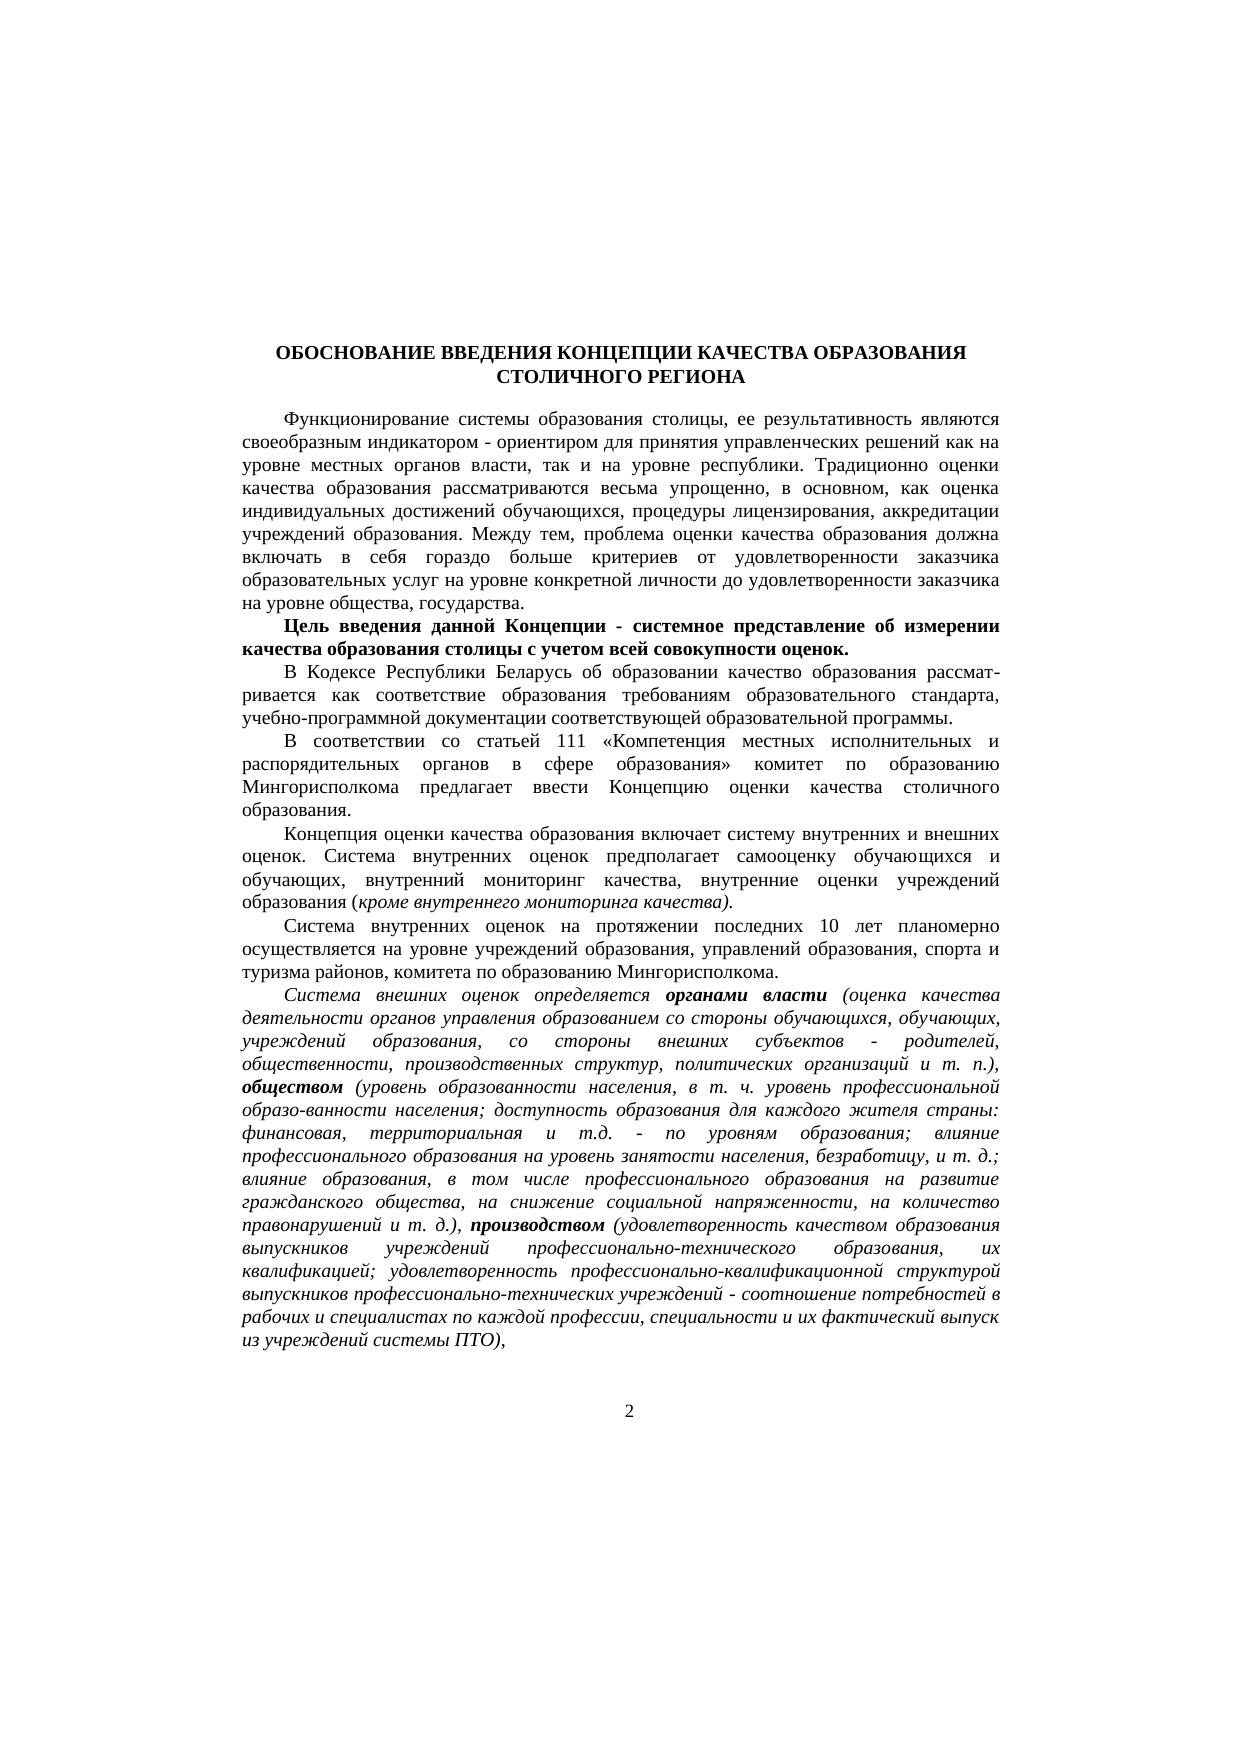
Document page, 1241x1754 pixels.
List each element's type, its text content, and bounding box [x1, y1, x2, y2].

text ОБОСНОВАНИЕ ВВЕДЕНИЯ КОНЦЕПЦИИ КАЧЕСТВА ОБРАЗОВАНИЯ СТОЛИЧНОГО РЕГИОНА [238, 341, 1004, 388]
text Функционирование системы образования столицы, ее результативность являются своеобразным индикатором - ориентиром для принятия управленческих решений как на уровне местных органов власти, так и на уровне республики. Традиционно оценки качества образования рассматриваются весьма упрощенно, в основном, как оценка индивидуальных достижений обучающихся, процедуры лицензирования, аккредитации учреждений образования. Между тем, проблема оценки качества образования должна включать в себя гораздо больше критериев от удовлетворенности заказчика образовательных услуг на уровне конкретной личности до удовлетворенности заказчика на уровне общества, государства. [242, 407, 1000, 614]
text Концепция оценки качества образования включает систему внутренних и внешних оценок. Система внутренних оценок предполагает самооценку обучающихся и обучающих, внутренний мониторинг качества, внутренние оценки учреждений образования (кроме внутреннего мониторинга качества). [242, 822, 1000, 914]
text В соответствии со статьей 111 «Компетенция местных исполнительных и распорядительных органов в сфере образования» комитет по образованию Мингорисполкома предлагает ввести Концепцию оценки качества столичного образования. [242, 729, 1000, 822]
text В Кодексе Республики Беларусь об образовании качество образования рассматривается как соответствие образования требованиям образовательного стандарта, учебно-программной документации соответствующей образовательной программы. [242, 660, 1000, 729]
text Цель введения данной Концепции - системное представление об измерении качества образования столицы с учетом всей совокупности оценок. [242, 614, 1000, 660]
text Система внутренних оценок на протяжении последних 10 лет планомерно осуществляется на уровне учреждений образования, управлений образования, спорта и туризма районов, комитета по образованию Мингорисполкома. [242, 914, 1000, 983]
text Система внешних оценок определяется органами власти (оценка качества деятельности органов управления образованием со стороны обучающихся, обучающих, учреждений образования, со стороны внешних субъектов - родителей, общественности, производственных структур, политических организаций и т. п.), обществом (уровень образованности населения, в т. ч. уровень профессиональной образо-ванности населения; доступность образования для каждого жителя страны: финансовая, территориальная и т.д. - по уровням образования; влияние профессионального образования на уровень занятости населения, безработицу, и т. д.; влияние образования, в том числе профессионального образования на развитие гражданского общества, на снижение социальной напряженности, на количество правонарушений и т. д.), производством (удовлетворенность качеством образования выпускников учреждений профессионально-технического образования, их квалификацией; удовлетворенность профессионально-квалификационной структурой выпускников профессионально-технических учреждений - соотношение потребностей в рабочих и специалистах по каждой профессии, специальности и их фактический выпуск из учреждений системы ПТО), [242, 983, 1000, 1351]
